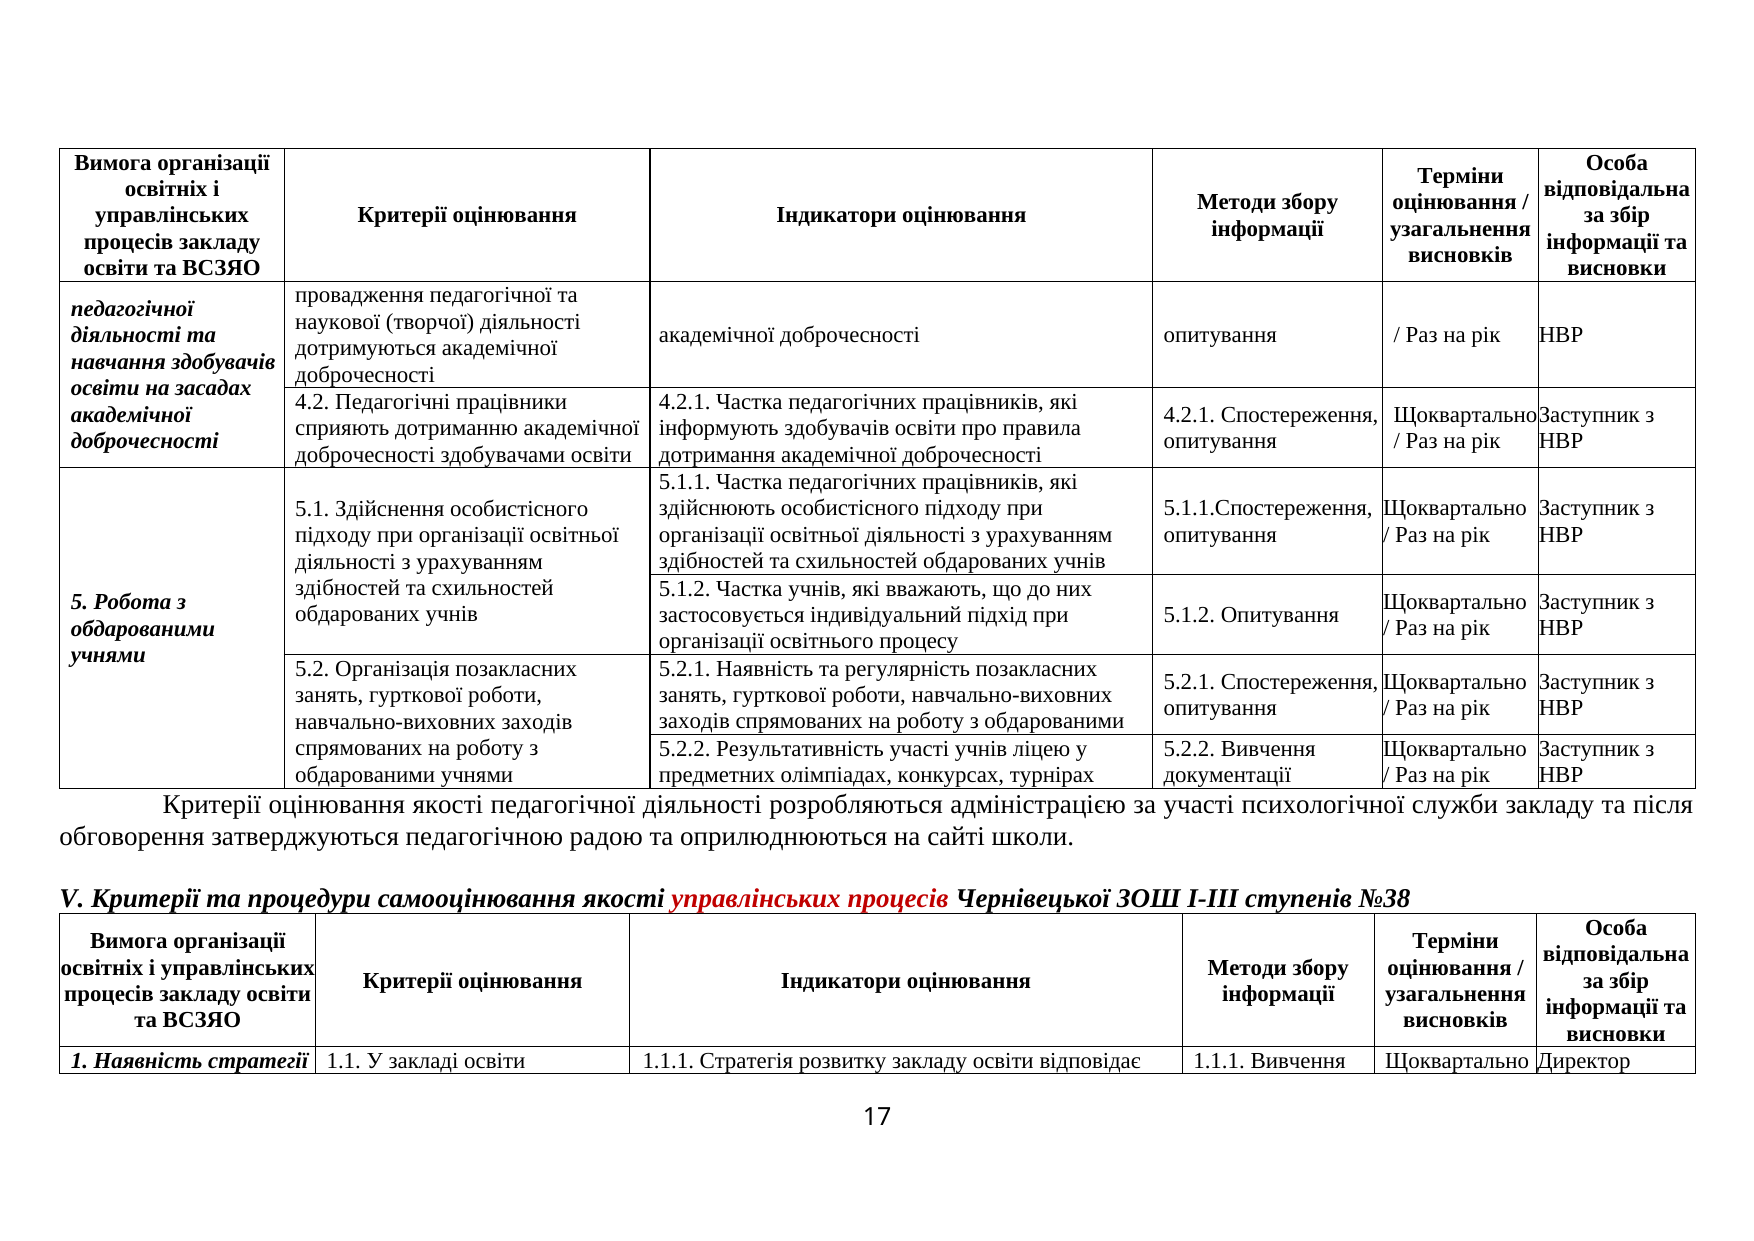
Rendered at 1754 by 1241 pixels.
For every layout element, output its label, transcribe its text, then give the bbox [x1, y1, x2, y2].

table_header Вимога організації освітніх і управлінських процесів закладу освіти та ВСЗЯО [60, 914, 315, 1046]
table_header Особа відповідальна за збір інформації та висновки [1539, 149, 1695, 281]
table_header Методи збору інформації [1183, 914, 1374, 1046]
table_header Індикатори оцінювання [630, 914, 1182, 1046]
table_cell 5.2.2. Вивчення документації [1153, 735, 1382, 787]
table_cell 1.1.1. Вивчення документації, опитування [1183, 1047, 1374, 1073]
table_cell Щоквартально / Раз на рік [1383, 468, 1538, 573]
table_cell 5.1.1. Частка педагогічних працівників, які здійснюють особистісного підходу при організації освітньої діяльності з урахуванням здібностей та схильностей обдарованих учнів [651, 468, 1152, 573]
table_cell Заступник з НВР [1539, 388, 1695, 467]
table_cell 1.1. У закладі освіти затверджено стратегію його розвитку, спрямовану на підвищення якості освітньої діяльності [316, 1047, 629, 1073]
table_cell Щоквартально / Раз на рік [1383, 575, 1538, 654]
table_cell 5. Робота з обдарованими учнями [60, 468, 284, 787]
table_cell 5.2.1. Наявність та регулярність позакласних занять, гурткової роботи, навчально-виховних заходів спрямованих на роботу з обдарованими [651, 655, 1152, 734]
table_cell 5.1.2. Частка учнів, які вважають, що до них застосовується індивідуальний підхід при організації освітнього процесу [651, 575, 1152, 654]
table_header Критерії оцінювання [285, 149, 649, 281]
table_cell Щоквартально / Раз на рік [1383, 655, 1538, 734]
table_cell 4.1.1. Спостереження, опитування [1153, 282, 1382, 387]
table_cell 4.2.1. Спостереження, опитування [1153, 388, 1382, 467]
table_header Критерії оцінювання [316, 914, 629, 1046]
table_header Особа відповідальна за збір інформації та висновки [1537, 914, 1695, 1046]
table_cell Щоквартально / Раз на рік [1383, 282, 1538, 387]
table_cell 5.2. Організація позакласних занять, гурткової роботи, навчально-виховних заходів спрямованих на роботу з обдарованими учнями [285, 655, 649, 787]
table_cell 4.1.1. Педагогічні працівники діють на засадах академічної доброчесності [651, 282, 1152, 387]
table_cell Щоквартально / Раз на рік [1383, 735, 1538, 787]
text Критерії оцінювання якості педагогічної діяльності розробляються адміністрацією за участі психологічної служби закладу та після обговорення затверджуються педагогічною радою та оприлюднюються на сайті школи. [59, 789, 1695, 851]
table_cell Заступник з НВР [1539, 282, 1695, 387]
table_cell 5.2.2. Результативність участі учнів ліцею у предметних олімпіадах, конкурсах, турнірах [651, 735, 1152, 787]
table_cell 4. Організація педагогічної діяльності та навчання здобувачів освіти на засадах академічної доброчесності [60, 282, 284, 467]
table_cell Заступник з НВР [1539, 468, 1695, 573]
table_cell Щоквартально / Раз на рік [1383, 388, 1538, 467]
table_cell Щоквартально / Раз на рік [1375, 1047, 1536, 1073]
table_cell Заступник з НВР [1539, 735, 1695, 787]
table_cell Заступник з НВР [1539, 655, 1695, 734]
table_cell 5.2.1. Спостереження, опитування [1153, 655, 1382, 734]
table_header Терміни оцінювання / узагальнення висновків [1383, 149, 1538, 281]
table_header Вимога організації освітніх і управлінських процесів закладу освіти та ВСЗЯО [60, 149, 284, 281]
table_header Методи збору інформації [1153, 149, 1382, 281]
table_cell 4.1. Педагогічні працівники під час провадження педагогічної та наукової (творчої) діяльності дотримуються академічної доброчесності [285, 282, 649, 387]
table_header Терміни оцінювання / узагальнення висновків [1375, 914, 1536, 1046]
table_cell 5.1.2. Опитування [1153, 575, 1382, 654]
table_cell 5.1.1.Спостереження, опитування [1153, 468, 1382, 573]
table_cell 5.1. Здійснення особистісного підходу при організації освітньої діяльності з урахуванням здібностей та схильностей обдарованих учнів [285, 468, 649, 654]
table_cell 4.2.1. Частка педагогічних працівників, які інформують здобувачів освіти про правила дотримання академічної доброчесності [651, 388, 1152, 467]
text V. Критерії та процедури самооцінювання якості управлінських процесів Чернівецької ЗОШ І-ІІІ ступенів №38 [59, 882, 1695, 913]
table_cell Директор [1537, 1047, 1695, 1073]
table_cell Заступник з НВР [1539, 575, 1695, 654]
table_header Індикатори оцінювання [651, 149, 1152, 281]
table_cell 4.2. Педагогічні працівники сприяють дотриманню академічної доброчесності здобувачами освіти [285, 388, 649, 467]
